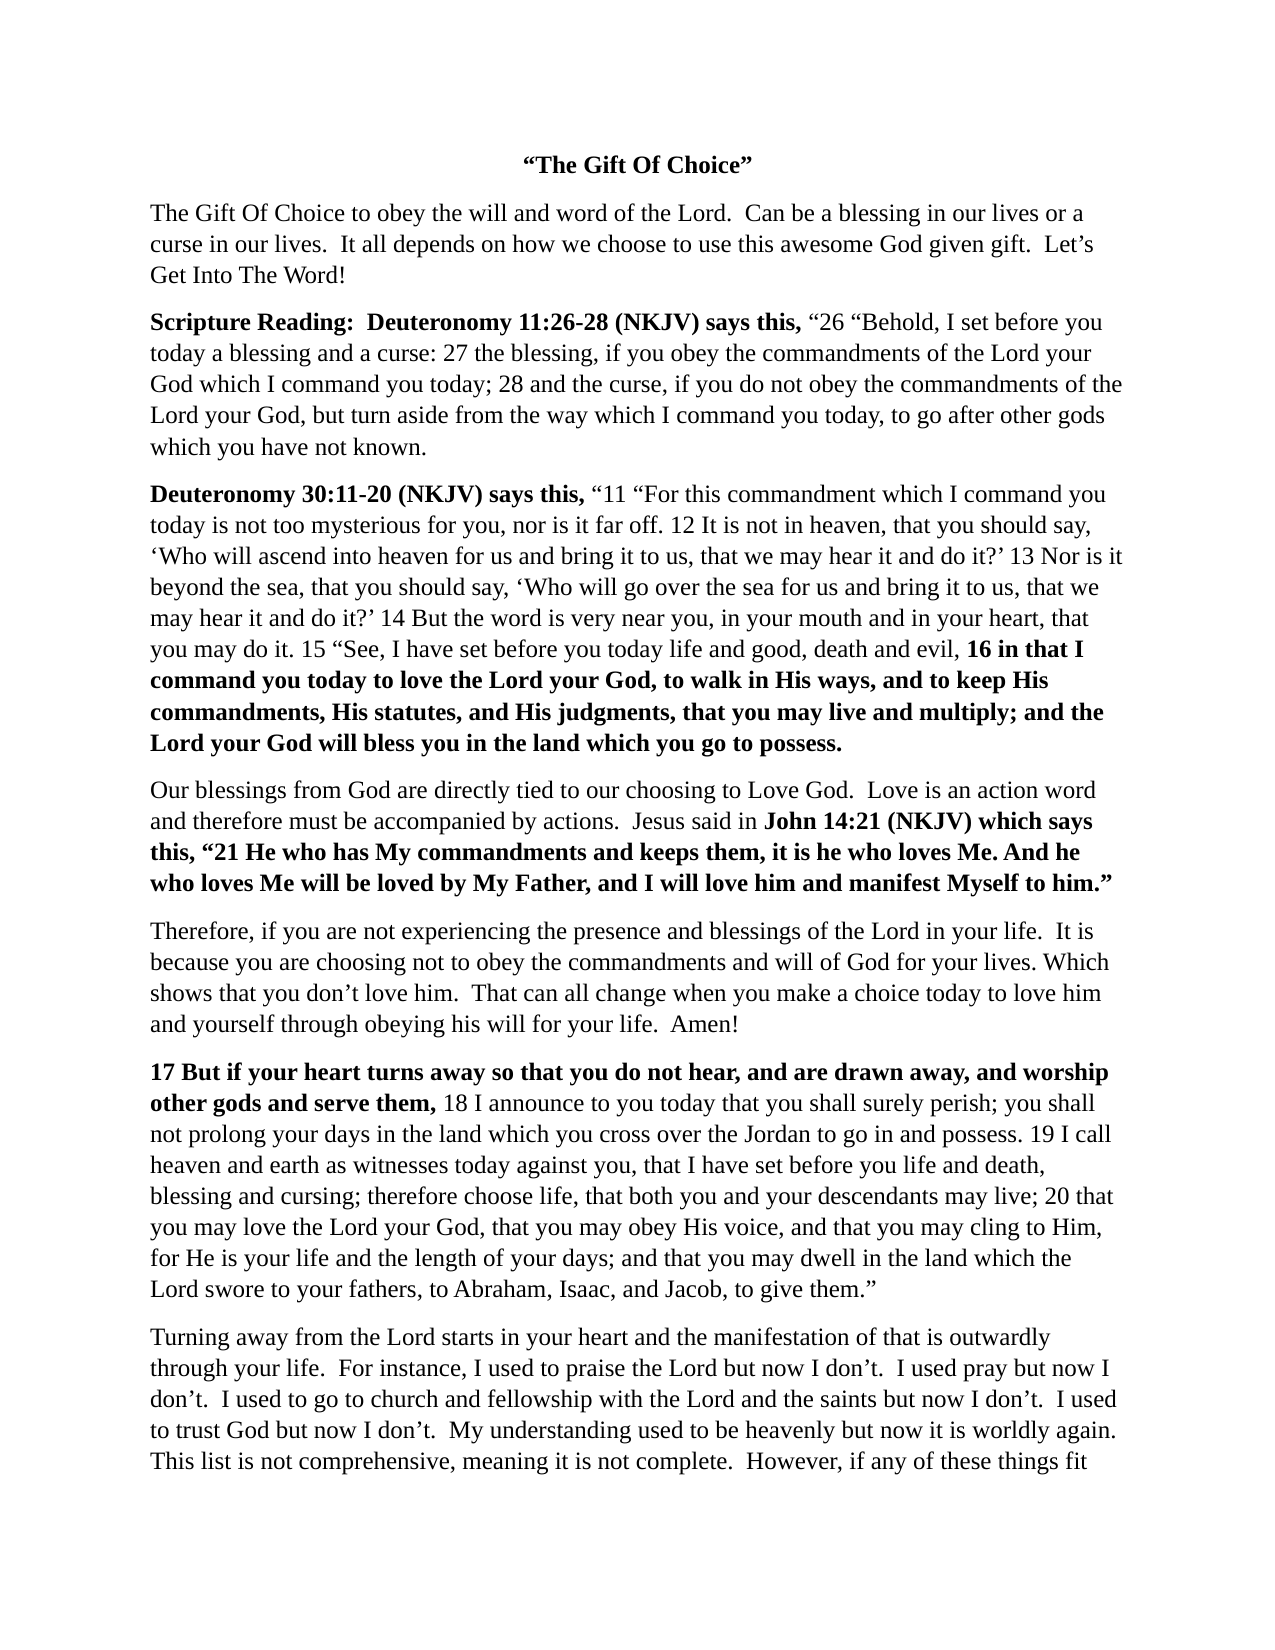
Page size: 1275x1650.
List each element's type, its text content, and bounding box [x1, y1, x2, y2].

text Therefore, if you are not experiencing the presence and blessings of the Lord in your life. It is because you are choosing not to obey the commandments and will of God for your lives. Which shows that you don’t love him. That can all change when you make a choice today to love him and yourself through obeying his will for your life. Amen! [150, 916, 1125, 1038]
text Scripture Reading: Deuteronomy 11:26-28 (NKJV) says this, “26 “Behold, I set before you today a blessing and a curse: 27 the blessing, if you obey the commandments of the Lord your God which I command you today; 28 and the curse, if you do not obey the commandments of the Lord your God, but turn aside from the way which I command you today, to go after other gods which you have not known. [150, 307, 1125, 460]
text Deuteronomy 30:11-20 (NKJV) says this, “11 “For this commandment which I command you today is not too mysterious for you, nor is it far off. 12 It is not in heaven, that you should say, ‘Who will ascend into heaven for us and bring it to us, that we may hear it and do it?’ 13 Nor is it beyond the sea, that you should say, ‘Who will go over the sea for us and bring it to us, that we may hear it and do it?’ 14 But the word is very near you, in your mouth and in your heart, that you may do it. 15 “See, I have set before you today life and good, death and evil, 16 in that I command you today to love the Lord your God, to walk in His ways, and to keep His commandments, His statutes, and His judgments, that you may live and multiply; and the Lord your God will bless you in the land which you go to possess. [150, 479, 1125, 756]
text 17 But if your heart turns away so that you do not hear, and are drawn away, and worship other gods and serve them, 18 I announce to you today that you shall surely perish; you shall not prolong your days in the land which you cross over the Jordan to go in and possess. 19 I call heaven and earth as witnesses today against you, that I have set before you life and death, blessing and cursing; therefore choose life, that both you and your descendants may live; 20 that you may love the Lord your God, that you may obey His voice, and that you may cling to Him, for He is your life and the length of your days; and that you may dwell in the land which the Lord swore to your fathers, to Abraham, Isaac, and Jacob, to give them.” [150, 1057, 1125, 1303]
text “The Gift Of Choice” [150, 150, 1125, 179]
text Our blessings from God are directly tied to our choosing to Love God. Love is an action word and therefore must be accompanied by actions. Jesus said in John 14:21 (NKJV) which says this, “21 He who has My commandments and keeps them, it is he who loves Me. And he who loves Me will be loved by My Father, and I will love him and manifest Myself to him.” [150, 775, 1125, 897]
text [150, 1322, 1125, 1475]
text The Gift Of Choice to obey the will and word of the Lord. Can be a blessing in our lives or a curse in our lives. It all depends on how we choose to use this awesome God given gift. Let’s Get Into The Word! [150, 198, 1125, 288]
